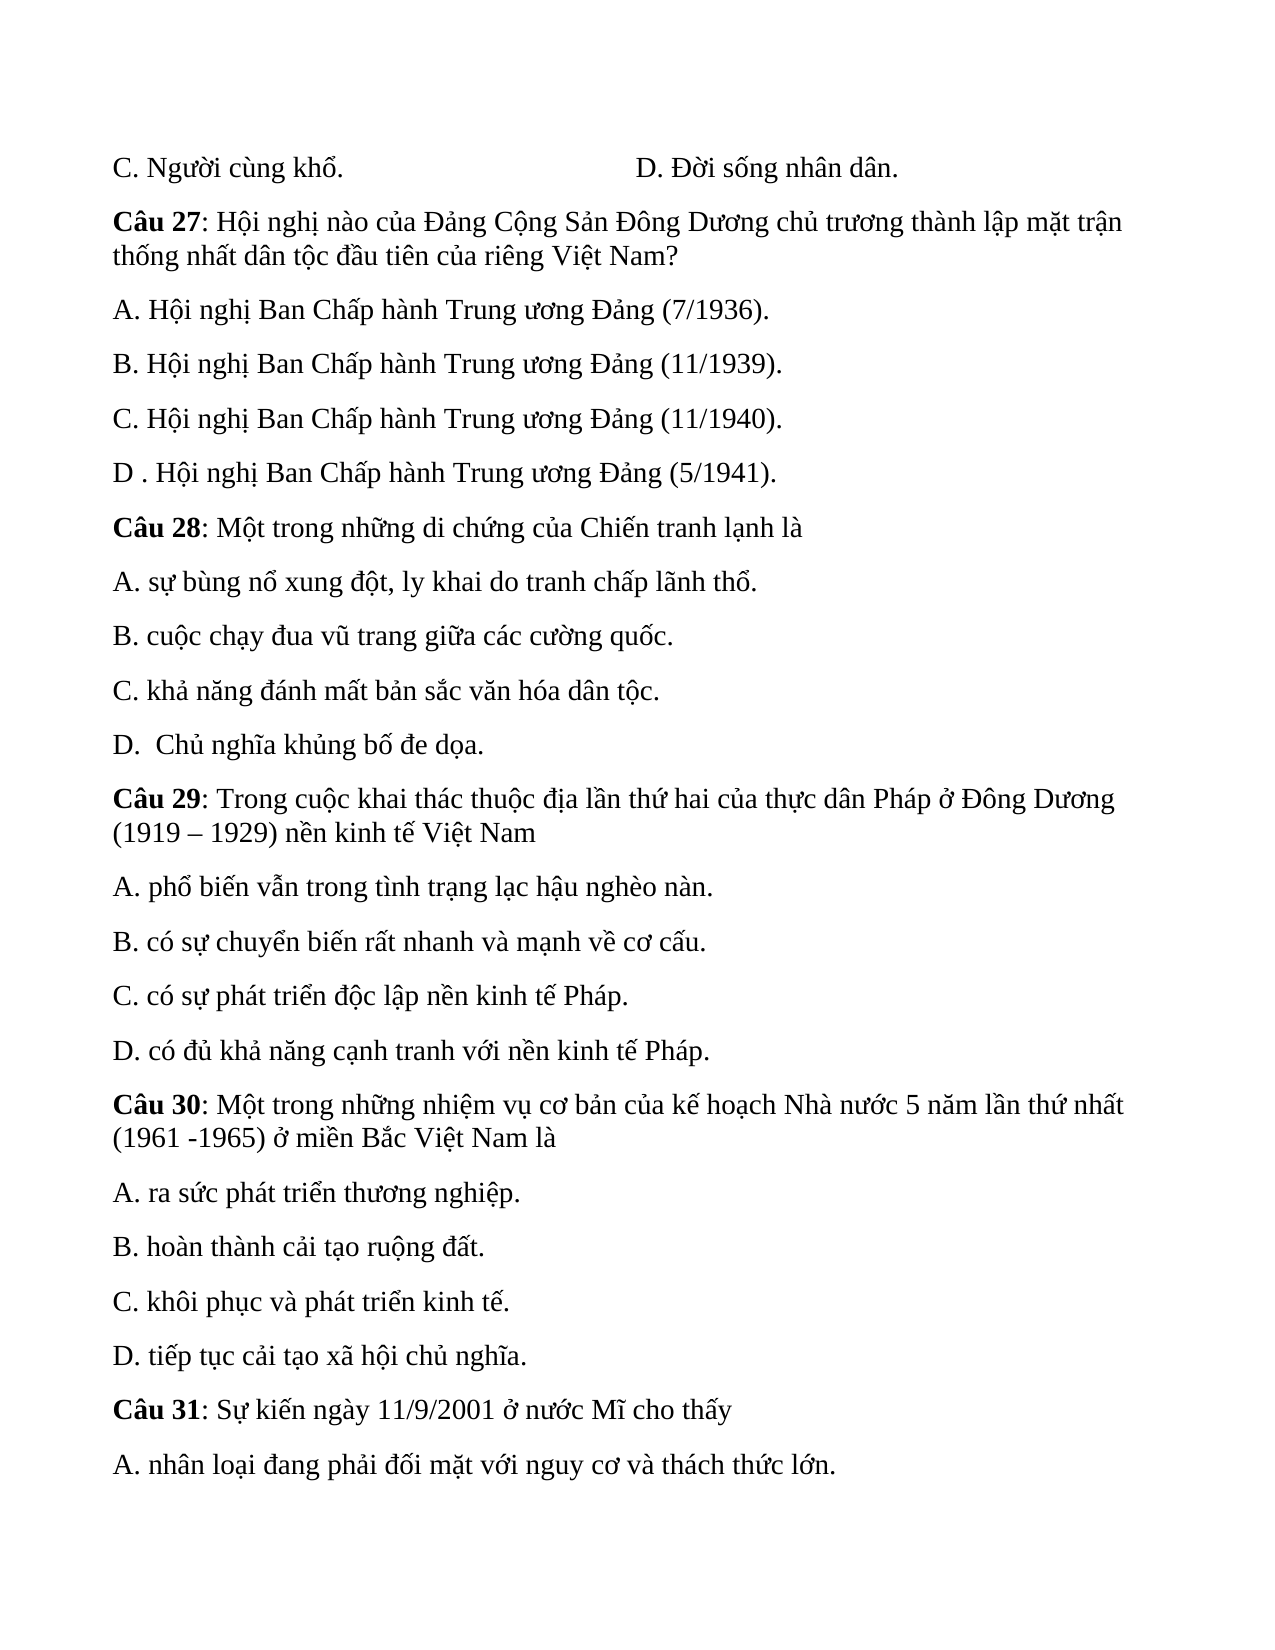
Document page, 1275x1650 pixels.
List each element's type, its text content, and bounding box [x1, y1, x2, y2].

text A. Hội nghị Ban Chấp hành Trung ương Đảng (7/1936). [112, 292, 1162, 326]
text Câu 29: Trong cuộc khai thác thuộc địa lần thứ hai của thực dân Pháp ở Đông Dương (1919 – 1929) nền kinh tế Việt Nam [112, 782, 1162, 849]
text A. ra sức phát triển thương nghiệp. [112, 1175, 1162, 1208]
text C. khả năng đánh mất bản sắc văn hóa dân tộc. [112, 673, 1162, 706]
text C. Hội nghị Ban Chấp hành Trung ương Đảng (11/1940). [112, 401, 1162, 434]
text B. Hội nghị Ban Chấp hành Trung ương Đảng (11/1939). [112, 347, 1162, 380]
text B. cuộc chạy đua vũ trang giữa các cường quốc. [112, 618, 1162, 652]
text Câu 30: Một trong những nhiệm vụ cơ bản của kế hoạch Nhà nước 5 năm lần thứ nhất (1961 -1965) ở miền Bắc Việt Nam là [112, 1087, 1162, 1154]
text C. khôi phục và phát triển kinh tế. [112, 1284, 1162, 1317]
text A. nhân loại đang phải đối mặt với nguy cơ và thách thức lớn. [112, 1447, 1162, 1480]
text D . Hội nghị Ban Chấp hành Trung ương Đảng (5/1941). [112, 455, 1162, 489]
text D. có đủ khả năng cạnh tranh với nền kinh tế Pháp. [112, 1033, 1162, 1066]
text D. tiếp tục cải tạo xã hội chủ nghĩa. [112, 1338, 1162, 1372]
text D. Chủ nghĩa khủng bố đe dọa. [112, 727, 1162, 761]
text C. Người cùng khổ. D. Đời sống nhân dân. [112, 150, 1162, 183]
text B. có sự chuyển biến rất nhanh và mạnh về cơ cấu. [112, 924, 1162, 957]
text Câu 31: Sự kiến ngày 11/9/2001 ở nước Mĩ cho thấy [112, 1392, 1162, 1426]
text B. hoàn thành cải tạo ruộng đất. [112, 1229, 1162, 1263]
text C. có sự phát triển độc lập nền kinh tế Pháp. [112, 978, 1162, 1012]
text Câu 28: Một trong những di chứng của Chiến tranh lạnh là [112, 510, 1162, 543]
text A. sự bùng nổ xung đột, ly khai do tranh chấp lãnh thổ. [112, 564, 1162, 598]
text Câu 27: Hội nghị nào của Đảng Cộng Sản Đông Dương chủ trương thành lập mặt trận thống nhất dân tộc đầu tiên của riêng Việt Nam? [112, 204, 1162, 271]
text A. phổ biến vẫn trong tình trạng lạc hậu nghèo nàn. [112, 869, 1162, 903]
